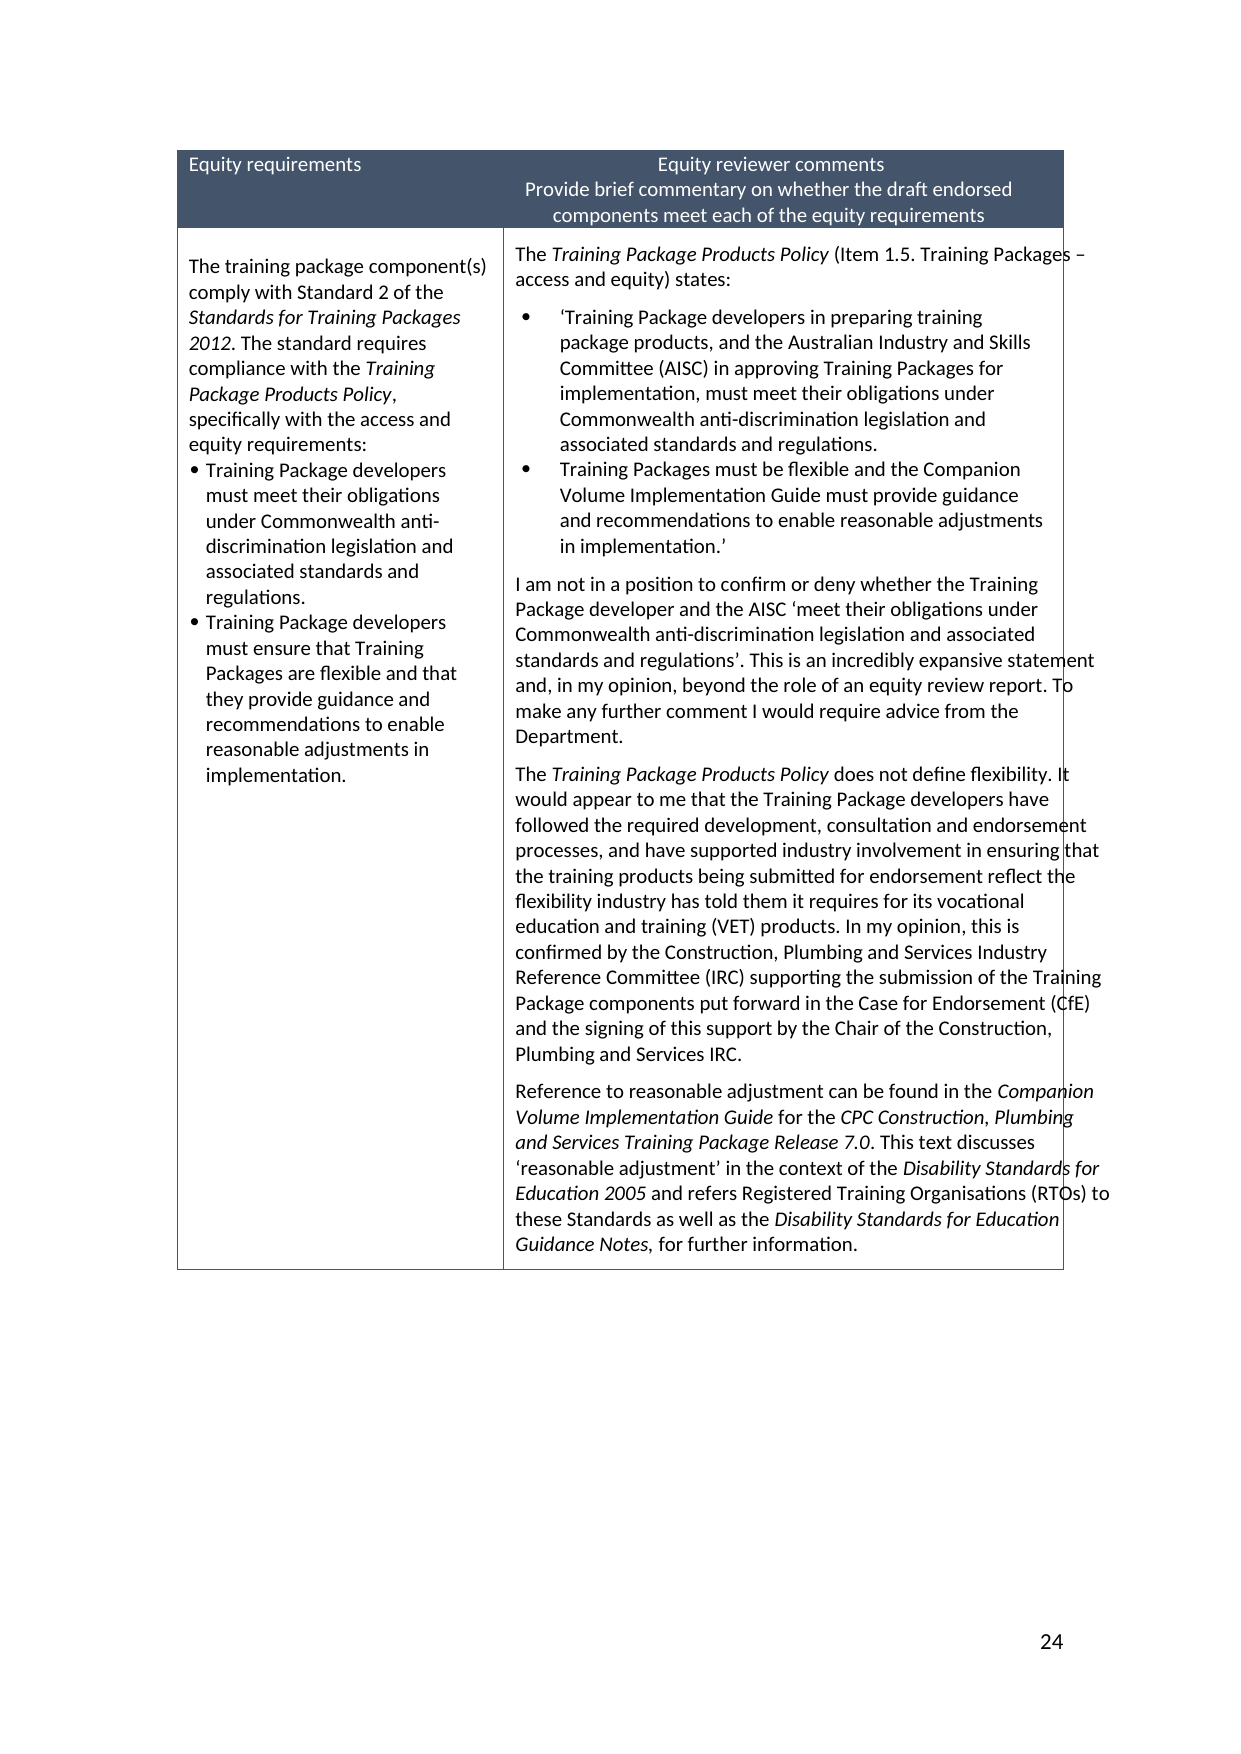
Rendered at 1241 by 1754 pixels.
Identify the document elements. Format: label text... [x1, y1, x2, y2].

table_cell The Training Package Products Policy (Item 1.5. Training Packages – access and equity) states: ‘Training Package developers in preparing training package products, and the Australian Industry and Skills Committee (AISC) in approving Training Packages for implementation, must meet their obligations under Commonwealth anti-discrimination legislation and associated standards and regulations. Training Packages must be flexible and the Companion Volume Implementation Guide must provide guidance and recommendations to enable reasonable adjustments in implementation.’ I am not in a position to confirm or deny whether the Training Package developer and the AISC ‘meet their obligations under Commonwealth anti-discrimination legislation and associated standards and regulations’. This is an incredibly expansive statement and, in my opinion, beyond the role of an equity review report. To make any further comment I would require advice from the Department. The Training Package Products Policy does not define flexibility. It would appear to me that the Training Package developers have followed the required development, consultation and endorsement processes, and have supported industry involvement in ensuring that the training products being submitted for endorsement reflect the flexibility industry has told them it requires for its vocational education and training (VET) products. In my opinion, this is confirmed by the Construction, Plumbing and Services Industry Reference Committee (IRC) supporting the submission of the Training Package components put forward in the Case for Endorsement (CfE) and the signing of this support by the Chair of the Construction, Plumbing and Services IRC. Reference to reasonable adjustment can be found in the Companion Volume Implementation Guide for the CPC Construction, Plumbing and Services Training Package Release 7.0. This text discusses ‘reasonable adjustment’ in the context of the Disability Standards for Education 2005 and refers Registered Training Organisations (RTOs) to these Standards as well as the Disability Standards for Education Guidance Notes, for further information. [504, 228, 1063, 1269]
table_cell The training package component(s) comply with Standard 2 of the Standards for Training Packages 2012. The standard requires compliance with the Training Package Products Policy, specifically with the access and equity requirements: Training Package developers must meet their obligations under Commonwealth anti-discrimination legislation and associated standards and regulations. Training Package developers must ensure that Training Packages are flexible and that they provide guidance and recommendations to enable reasonable adjustments in implementation. [178, 228, 503, 1269]
table_header Equity reviewer comments Provide brief commentary on whether the draft endorsed components meet each of the equity requirements [475, 151, 1063, 227]
table_header Equity requirements [178, 151, 474, 227]
